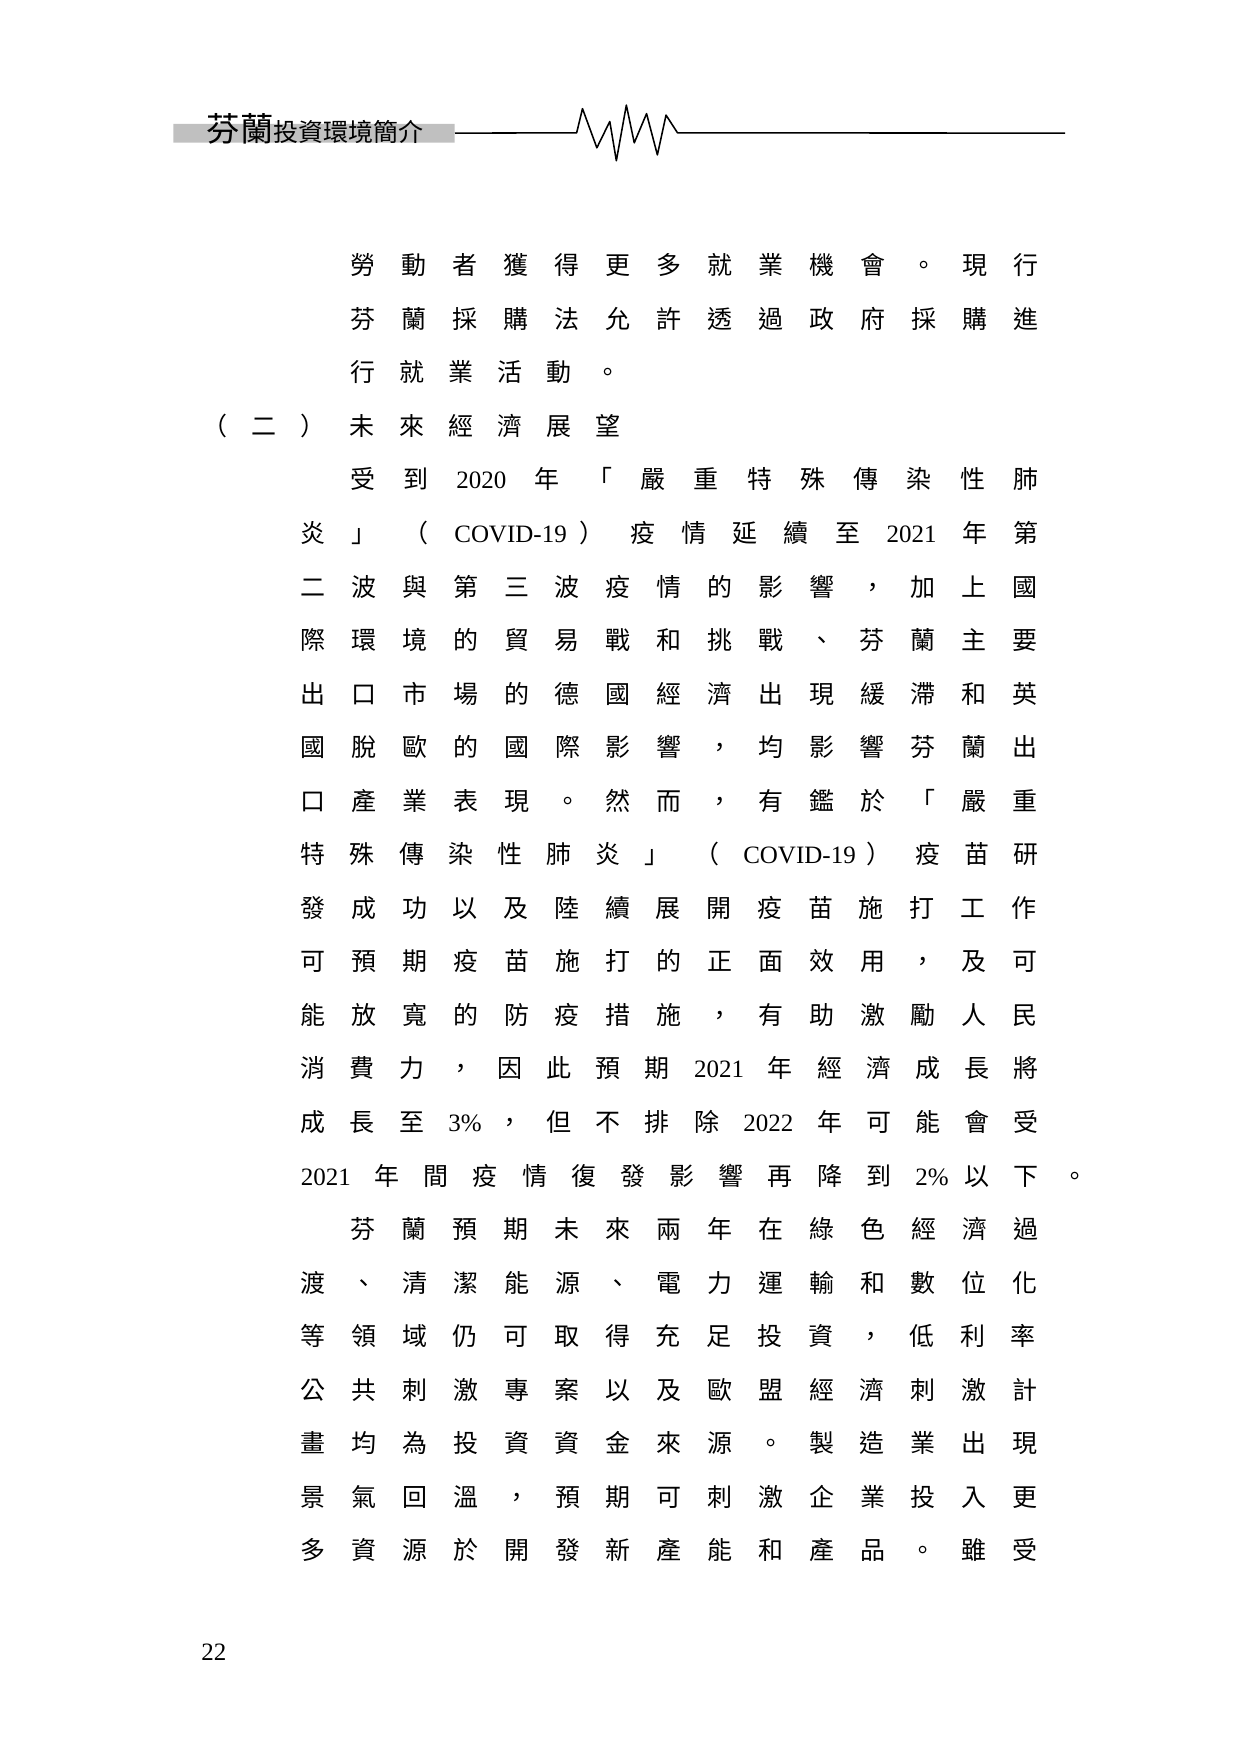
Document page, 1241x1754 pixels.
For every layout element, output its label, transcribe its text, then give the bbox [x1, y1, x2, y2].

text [325, 237, 1063, 398]
text 受到2020年「嚴重特殊傳染性肺炎」（COVID-19）疫情延續至2021年第二波與第三波疫情的影響，加上國際環境的貿易戰和挑戰、芬蘭主要出口市場的德國經濟出現緩滯和英國脫歐的國際影響，均影響芬蘭出口產業表現。然而，有鑑於「嚴重特殊傳染性肺炎」（COVID-19）疫苗研發成功以及陸續展開疫苗施打工作，可預期疫苗施打的正面效用，及可能放寬的防疫措施，有助激勵人民消費力，因此預期2021年經濟成長將成長至3%，但不排除2022年可能會受2021年間疫情復發影響再降到2%以下。 [276, 451, 1063, 1201]
text （二）未來經濟展望 [202, 398, 1063, 451]
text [276, 1201, 1063, 1576]
